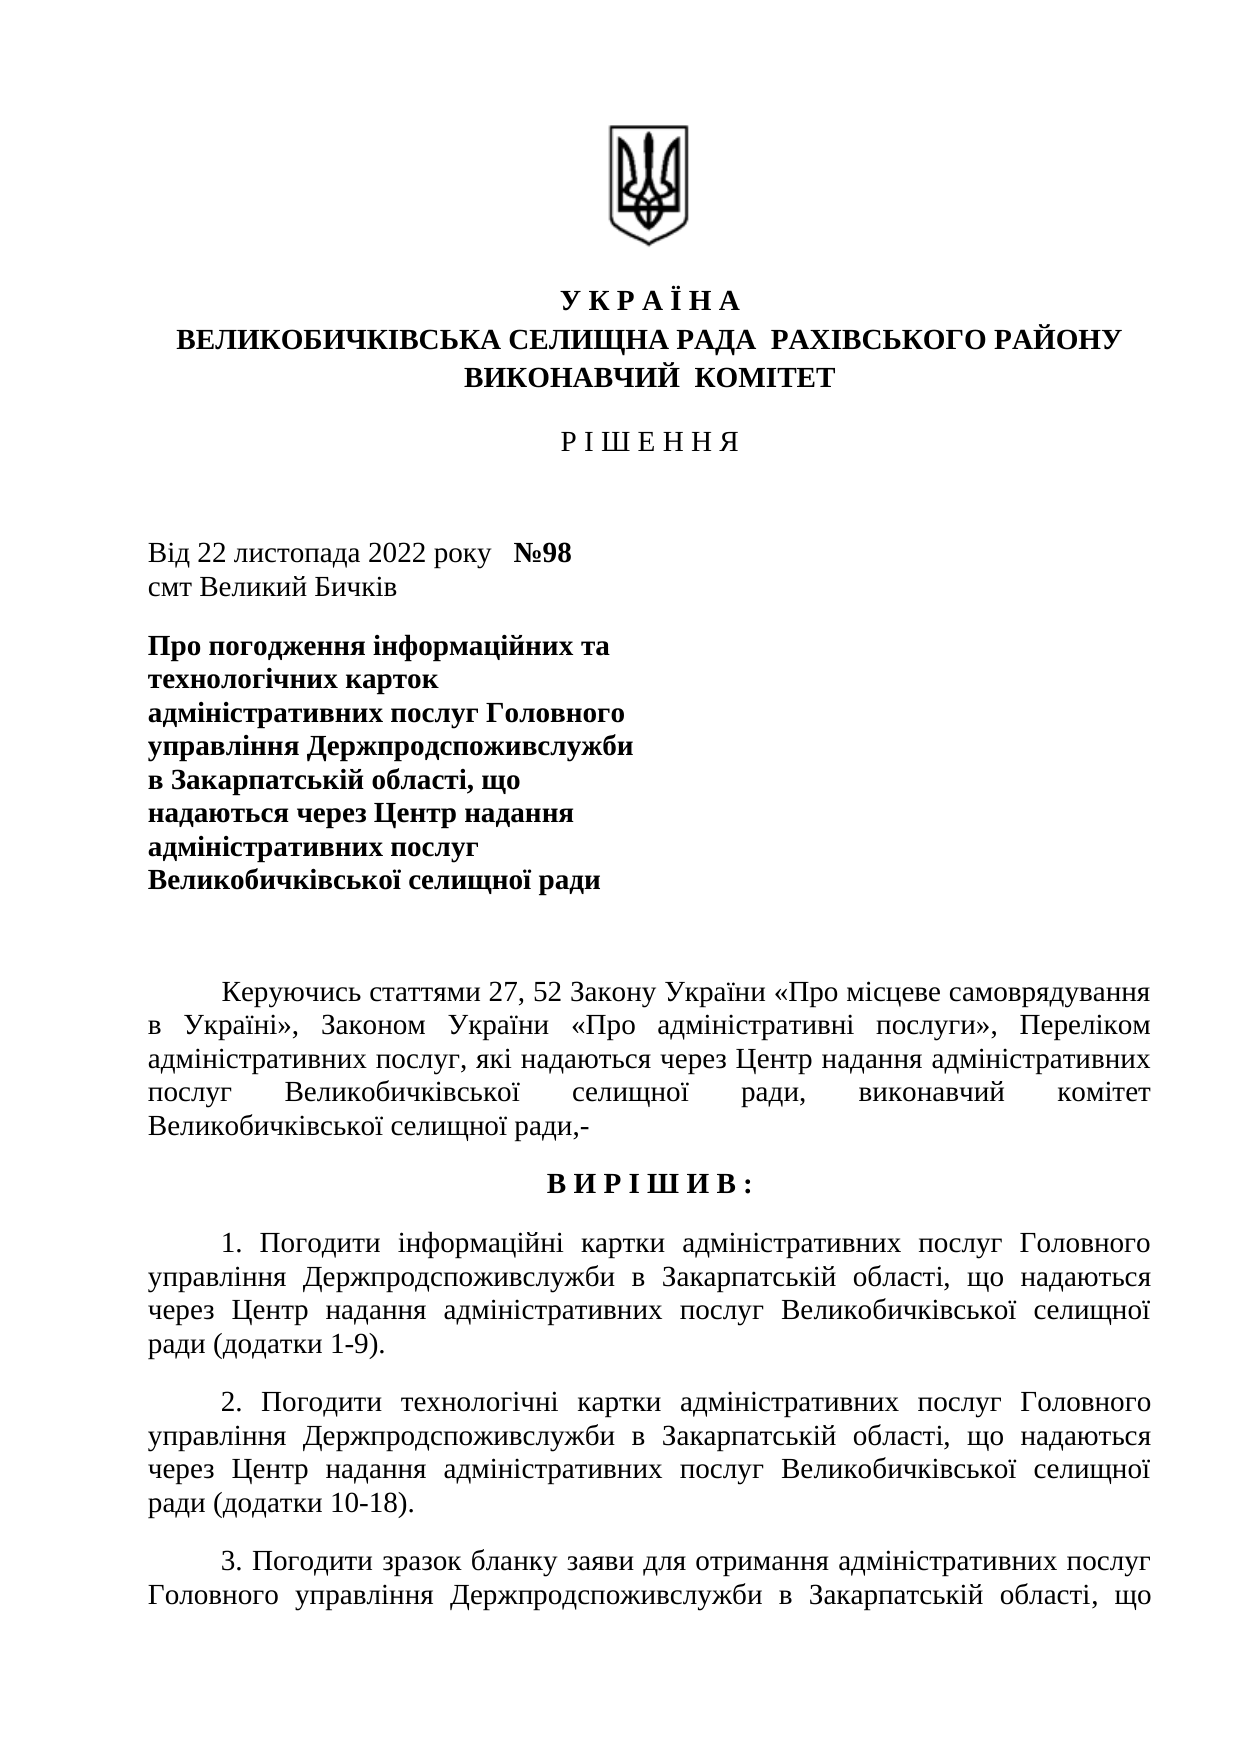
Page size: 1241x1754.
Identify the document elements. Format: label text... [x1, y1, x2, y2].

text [148, 1543, 1152, 1611]
text Р І Ш Е Н Н Я [148, 424, 1152, 457]
text Від 22 листопада 2022 року №98 смт Великий Бичків [148, 536, 1152, 603]
text В И Р І Ш И В : [148, 1167, 1152, 1200]
picture [602, 113, 698, 255]
text Керуючись статтями 27, 52 Закону України «Про місцеве самоврядування в Україні», Законом України «Про адміністративні послуги», Переліком адміністративних послуг, які надаються через Центр надання адміністративних послуг Великобичківської селищної ради, виконавчий комітет Великобичківської селищної ради,- [148, 974, 1152, 1142]
text 2. Погодити технологічні картки адміністративних послуг Головного управління Держпродспоживслужби в Закарпатській області, що надаються через Центр надання адміністративних послуг Великобичківської селищної ради (додатки 10-18). [148, 1384, 1152, 1518]
text У К Р А Ї Н А ВЕЛИКОБИЧКІВСЬКА СЕЛИЩНА РАДА РАХІВСЬКОГО РАЙОНУ ВИКОНАВЧИЙ КОМІТЕТ [148, 283, 1152, 394]
text Про погодження інформаційних та технологічних карток адміністративних послуг Головного управління Держпродспоживслужби в Закарпатській області, що надаються через Центр надання адміністративних послуг Великобичківської селищної ради [148, 628, 649, 896]
text 1. Погодити інформаційні картки адміністративних послуг Головного управління Держпродспоживслужби в Закарпатській області, що надаються через Центр надання адміністративних послуг Великобичківської селищної ради (додатки 1-9). [148, 1225, 1152, 1359]
